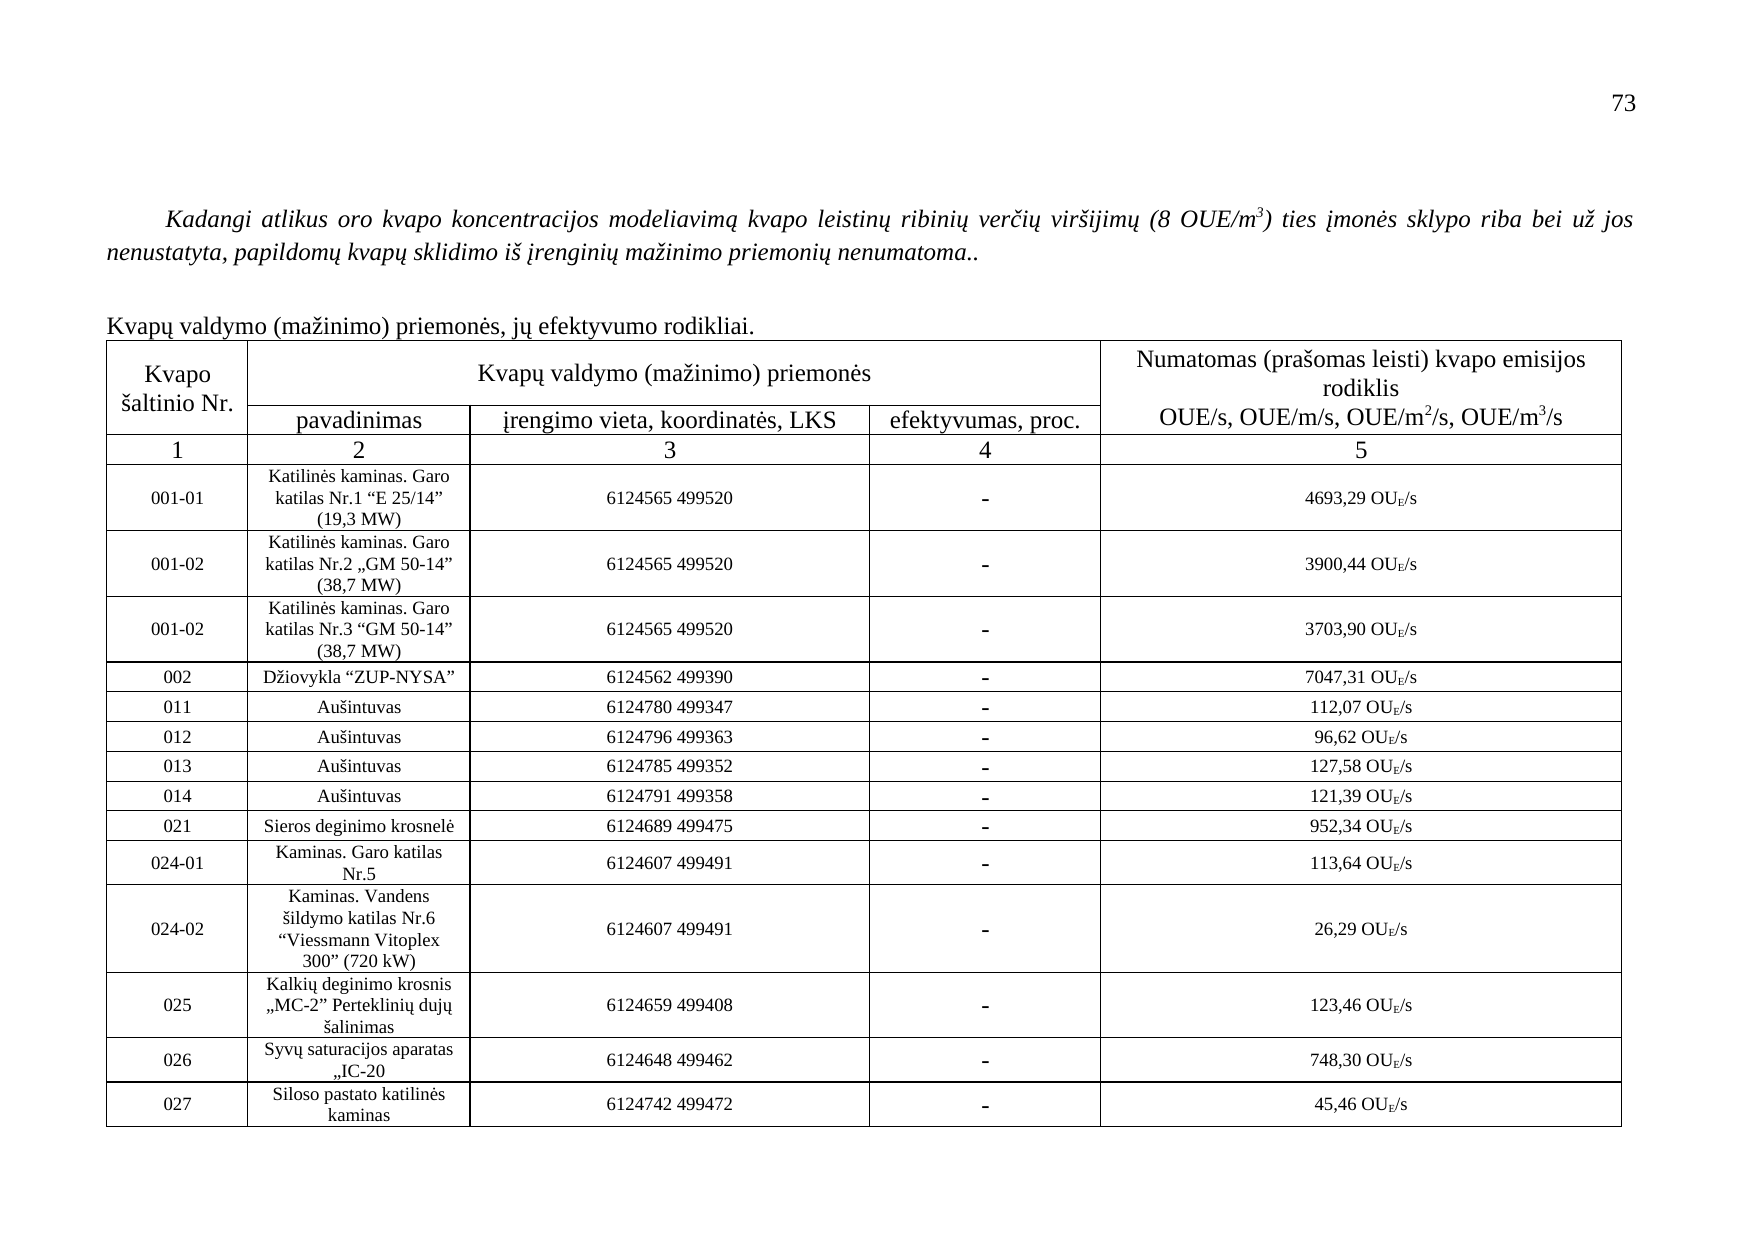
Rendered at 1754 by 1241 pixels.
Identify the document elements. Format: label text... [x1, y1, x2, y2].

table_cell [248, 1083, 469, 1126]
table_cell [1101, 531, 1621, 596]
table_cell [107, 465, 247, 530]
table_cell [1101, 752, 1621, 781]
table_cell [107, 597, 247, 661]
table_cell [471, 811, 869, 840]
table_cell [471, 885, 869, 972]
text Kvapų valdymo (mažinimo) priemonės, jų efektyvumo rodikliai. [106, 311, 1636, 340]
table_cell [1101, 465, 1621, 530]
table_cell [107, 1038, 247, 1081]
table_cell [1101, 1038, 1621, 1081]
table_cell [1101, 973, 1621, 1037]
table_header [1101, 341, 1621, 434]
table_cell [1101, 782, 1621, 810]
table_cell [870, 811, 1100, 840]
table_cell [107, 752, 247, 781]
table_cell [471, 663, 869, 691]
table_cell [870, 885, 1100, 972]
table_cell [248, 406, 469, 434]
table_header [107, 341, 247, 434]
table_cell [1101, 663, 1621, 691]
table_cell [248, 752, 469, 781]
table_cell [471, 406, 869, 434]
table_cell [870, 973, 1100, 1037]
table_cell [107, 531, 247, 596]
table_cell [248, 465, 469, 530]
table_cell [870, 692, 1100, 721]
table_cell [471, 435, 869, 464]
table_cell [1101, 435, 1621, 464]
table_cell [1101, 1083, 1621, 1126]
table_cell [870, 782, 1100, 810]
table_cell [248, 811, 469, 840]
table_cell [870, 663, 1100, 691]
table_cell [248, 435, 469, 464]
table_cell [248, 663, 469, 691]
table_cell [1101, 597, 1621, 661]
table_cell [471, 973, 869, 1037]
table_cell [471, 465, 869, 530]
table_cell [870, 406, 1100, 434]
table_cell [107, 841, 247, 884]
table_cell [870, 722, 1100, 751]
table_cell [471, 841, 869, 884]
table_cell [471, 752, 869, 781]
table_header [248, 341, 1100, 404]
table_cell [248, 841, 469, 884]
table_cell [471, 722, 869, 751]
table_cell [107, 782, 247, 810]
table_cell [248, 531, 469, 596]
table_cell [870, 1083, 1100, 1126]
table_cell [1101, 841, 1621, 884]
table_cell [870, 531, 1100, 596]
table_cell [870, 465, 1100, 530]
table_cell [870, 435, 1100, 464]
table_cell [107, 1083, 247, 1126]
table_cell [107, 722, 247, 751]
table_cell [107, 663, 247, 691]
text Kadangi atlikus oro kvapo koncentracijos modeliavimą kvapo leistinų ribinių verčių viršijimų (8 OUE/m3) ties įmonės sklypo riba bei už jos nenustatyta, papildomų kvapų sklidimo iš įrenginių mažinimo priemonių nenumatoma.. [106, 204, 1636, 266]
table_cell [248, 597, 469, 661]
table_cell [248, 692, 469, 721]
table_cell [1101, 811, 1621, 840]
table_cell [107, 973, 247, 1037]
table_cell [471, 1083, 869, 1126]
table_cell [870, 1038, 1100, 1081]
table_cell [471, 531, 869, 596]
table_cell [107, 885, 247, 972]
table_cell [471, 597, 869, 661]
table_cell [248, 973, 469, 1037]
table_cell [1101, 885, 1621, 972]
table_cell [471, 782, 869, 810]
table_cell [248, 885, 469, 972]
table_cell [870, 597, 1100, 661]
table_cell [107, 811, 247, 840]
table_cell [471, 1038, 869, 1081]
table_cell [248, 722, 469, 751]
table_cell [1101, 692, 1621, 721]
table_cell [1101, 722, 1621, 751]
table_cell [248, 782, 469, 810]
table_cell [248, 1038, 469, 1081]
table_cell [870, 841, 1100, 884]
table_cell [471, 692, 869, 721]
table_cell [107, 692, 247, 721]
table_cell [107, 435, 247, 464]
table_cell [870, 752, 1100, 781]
